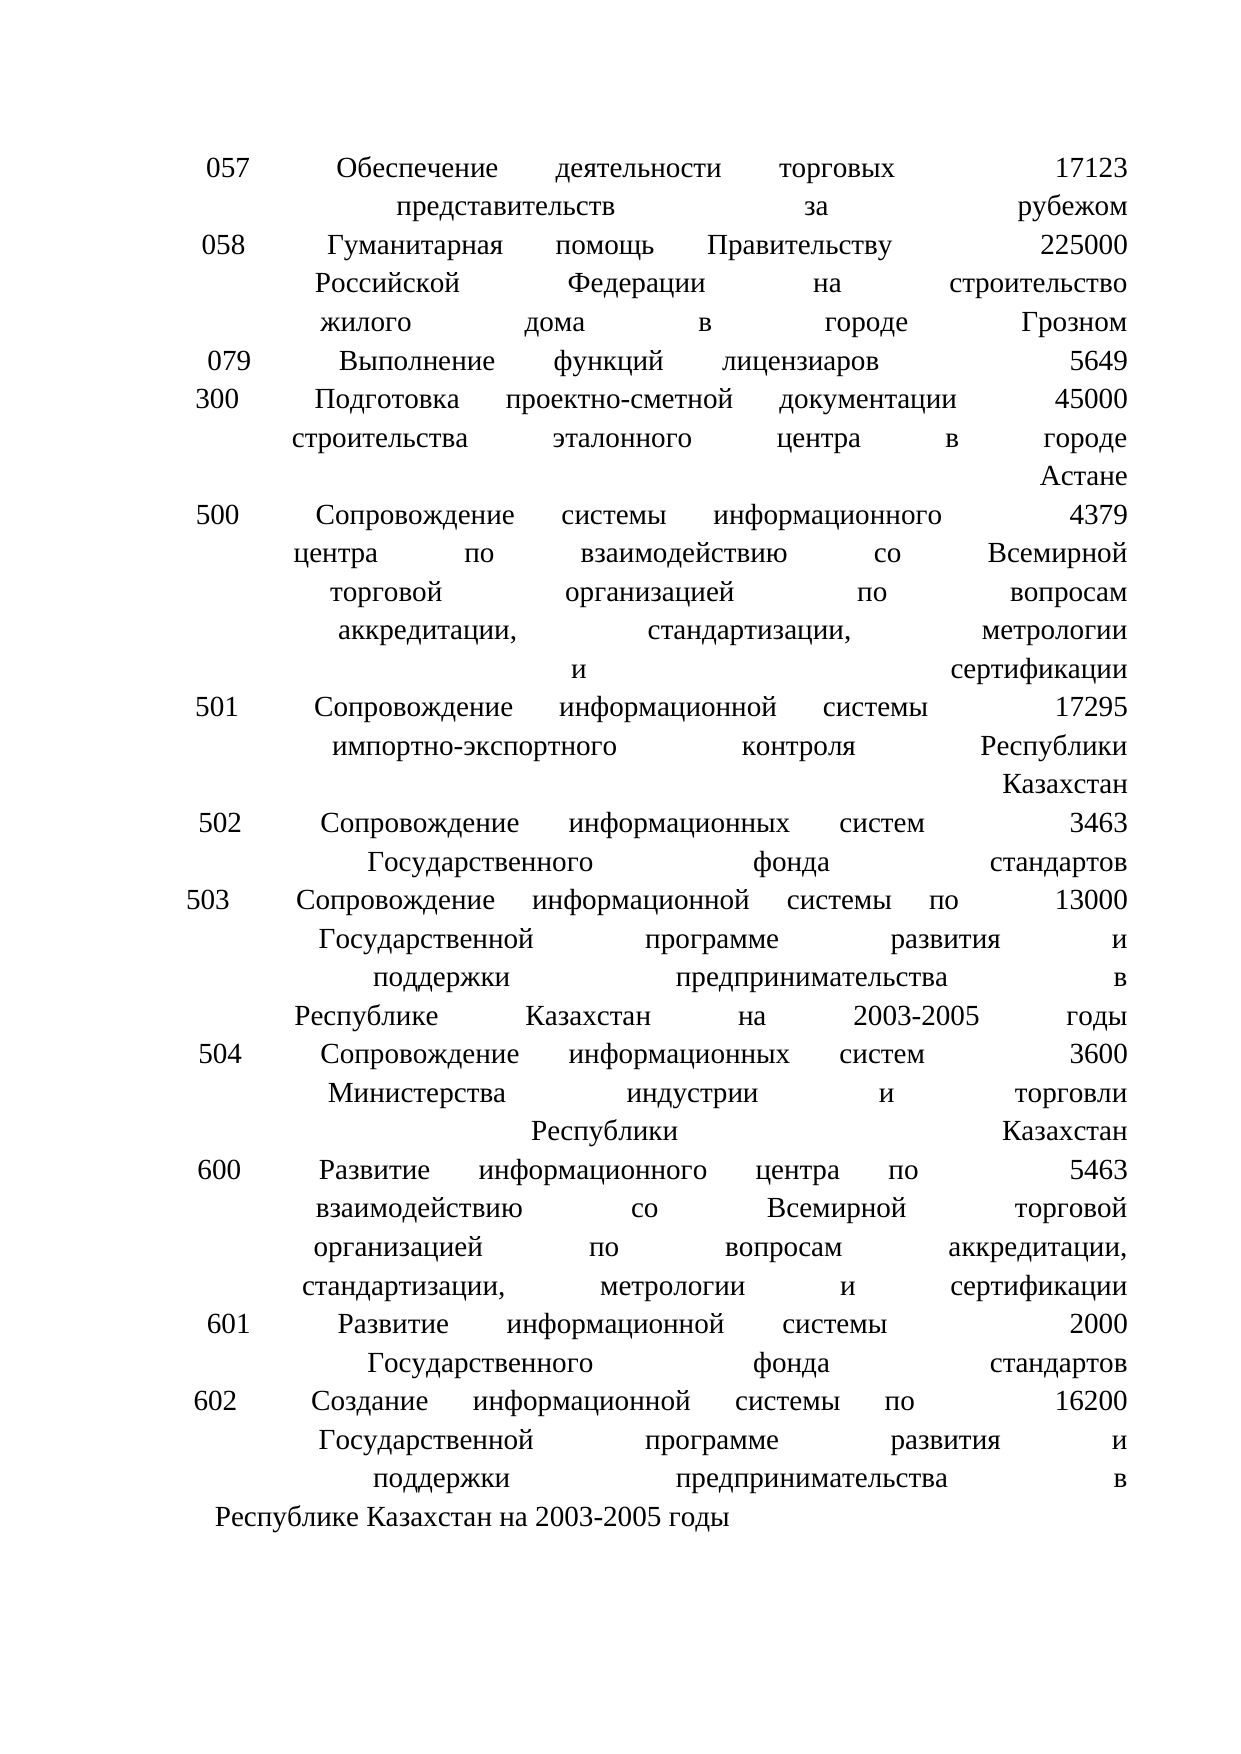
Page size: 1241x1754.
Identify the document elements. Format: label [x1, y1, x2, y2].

text [112, 150, 1128, 1532]
